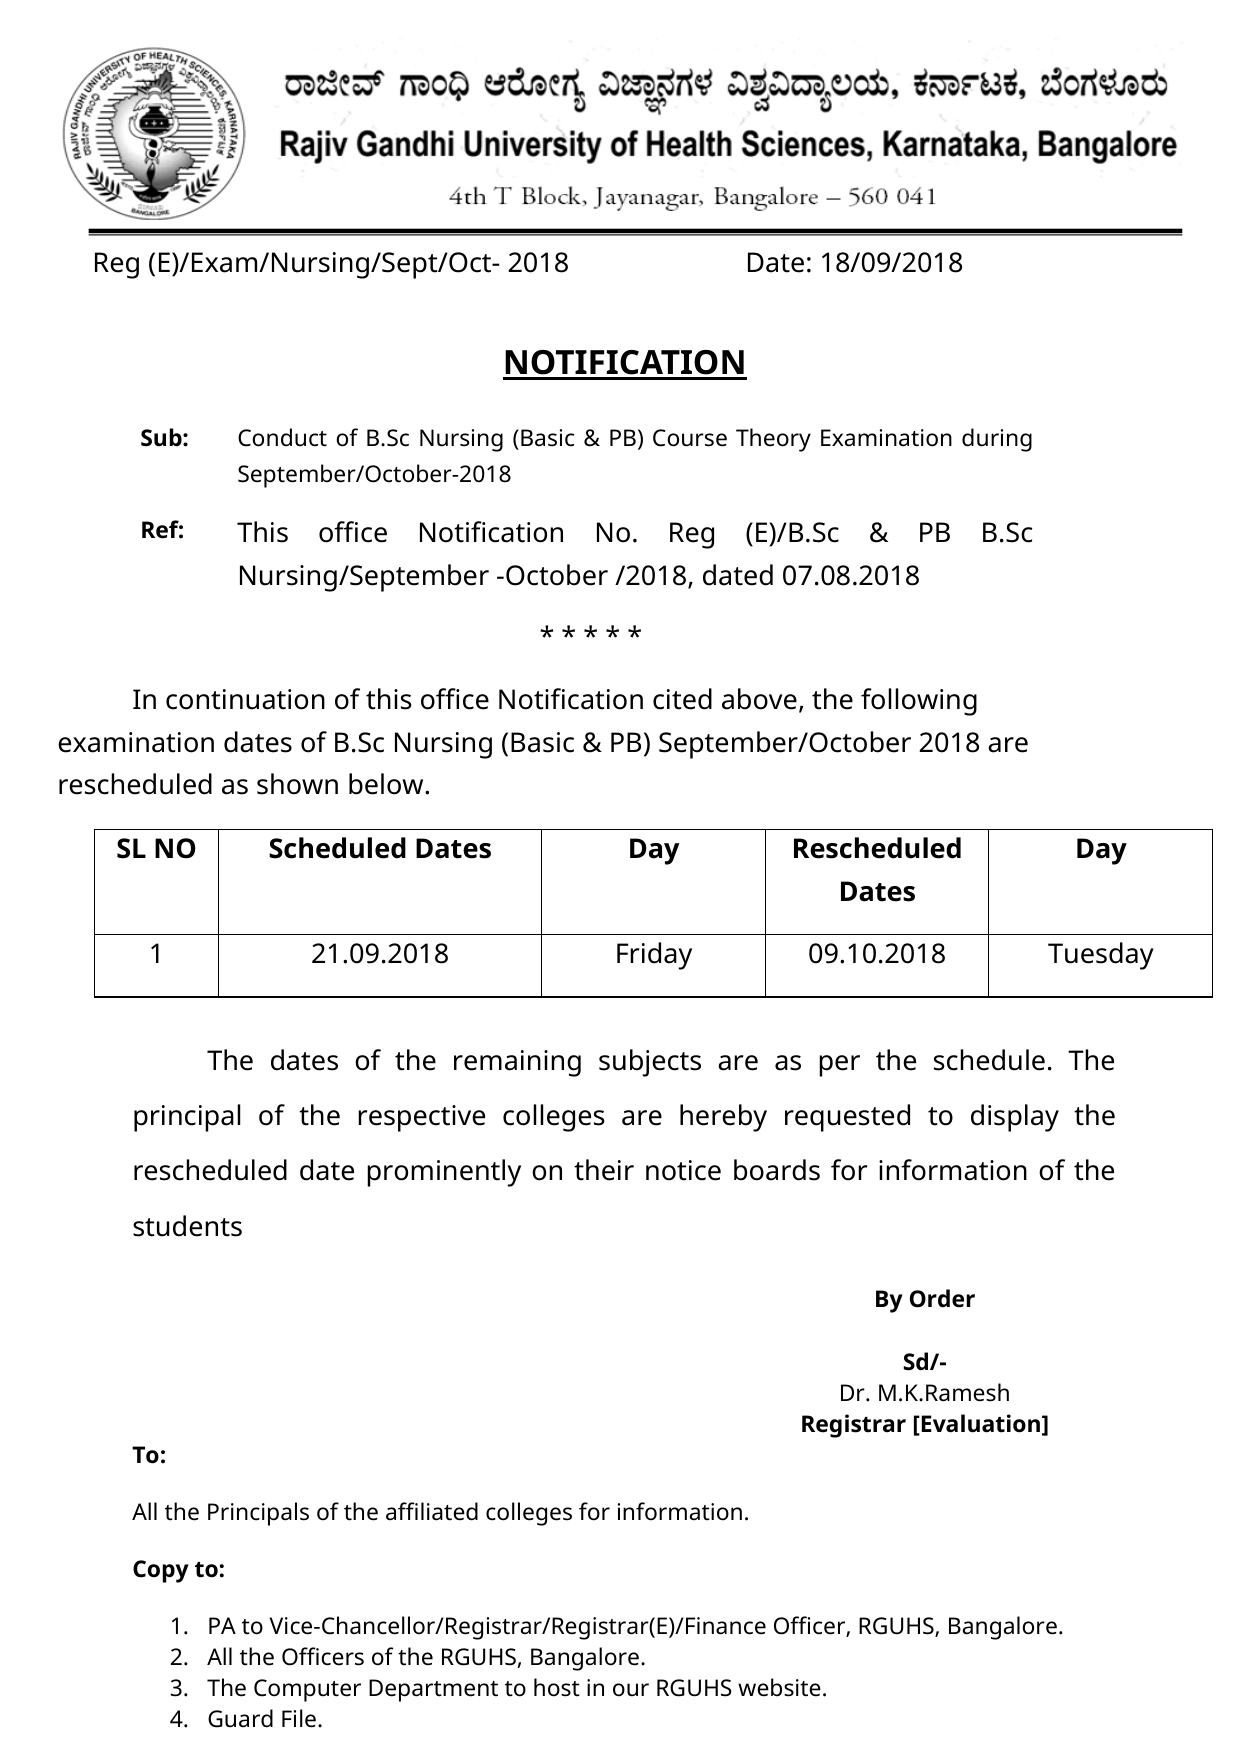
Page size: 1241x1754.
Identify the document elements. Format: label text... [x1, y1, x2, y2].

table_cell 09.10.2018 [766, 935, 988, 996]
table_cell Friday [542, 935, 765, 996]
text Sd/- [732, 1346, 1117, 1377]
table_header Sub: [129, 422, 226, 513]
table_header SL NO [95, 830, 218, 934]
text Copy to: [132, 1553, 1117, 1584]
table_header Day [989, 830, 1212, 934]
picture [57, 18, 1201, 244]
table_header Day [542, 830, 765, 934]
table_cell 1 [95, 935, 218, 996]
text By Order [732, 1283, 1117, 1314]
table_header Conduct of B.Sc Nursing (Basic & PB) Course Theory Examination during September/October-2018 [226, 422, 1045, 513]
text * * * * * [57, 617, 1117, 654]
text Reg (E)/Exam/Nursing/Sept/Oct- 2018 Date: 18/09/2018 [57, 244, 1117, 281]
table_header Rescheduled Dates [766, 830, 988, 934]
text All the Principals of the affiliated colleges for information. [132, 1496, 1117, 1527]
text To: [132, 1439, 1117, 1471]
text Dr. M.K.Ramesh [732, 1377, 1117, 1408]
table_cell This office Notification No. Reg (E)/B.Sc & PB B.Sc Nursing/September -October /2018, dated 07.08.2018 [226, 514, 1045, 617]
list PA to Vice-Chancellor/Registrar/Registrar(E)/Finance Officer, RGUHS, Bangalore. [169, 1610, 1117, 1641]
text The dates of the remaining subjects are as per the schedule. The principal of the respective colleges are hereby requested to display the rescheduled date prominently on their notice boards for information of the students [132, 1041, 1117, 1244]
text In continuation of this office Notification cited above, the following examination dates of B.Sc Nursing (Basic & PB) September/October 2018 are rescheduled as shown below. [57, 681, 1117, 802]
list All the Officers of the RGUHS, . [169, 1641, 1117, 1672]
subtitle NOTIFICATION [132, 339, 1117, 384]
table_cell 21.09.2018 [219, 935, 541, 996]
table_header Scheduled Dates [219, 830, 541, 934]
list Guard File. [169, 1703, 1117, 1735]
table_cell Tuesday [989, 935, 1212, 996]
table_cell Ref: [129, 514, 226, 617]
text Registrar [Evaluation] [732, 1408, 1117, 1439]
list The Computer Department to host in our RGUHS website. [169, 1672, 1117, 1703]
